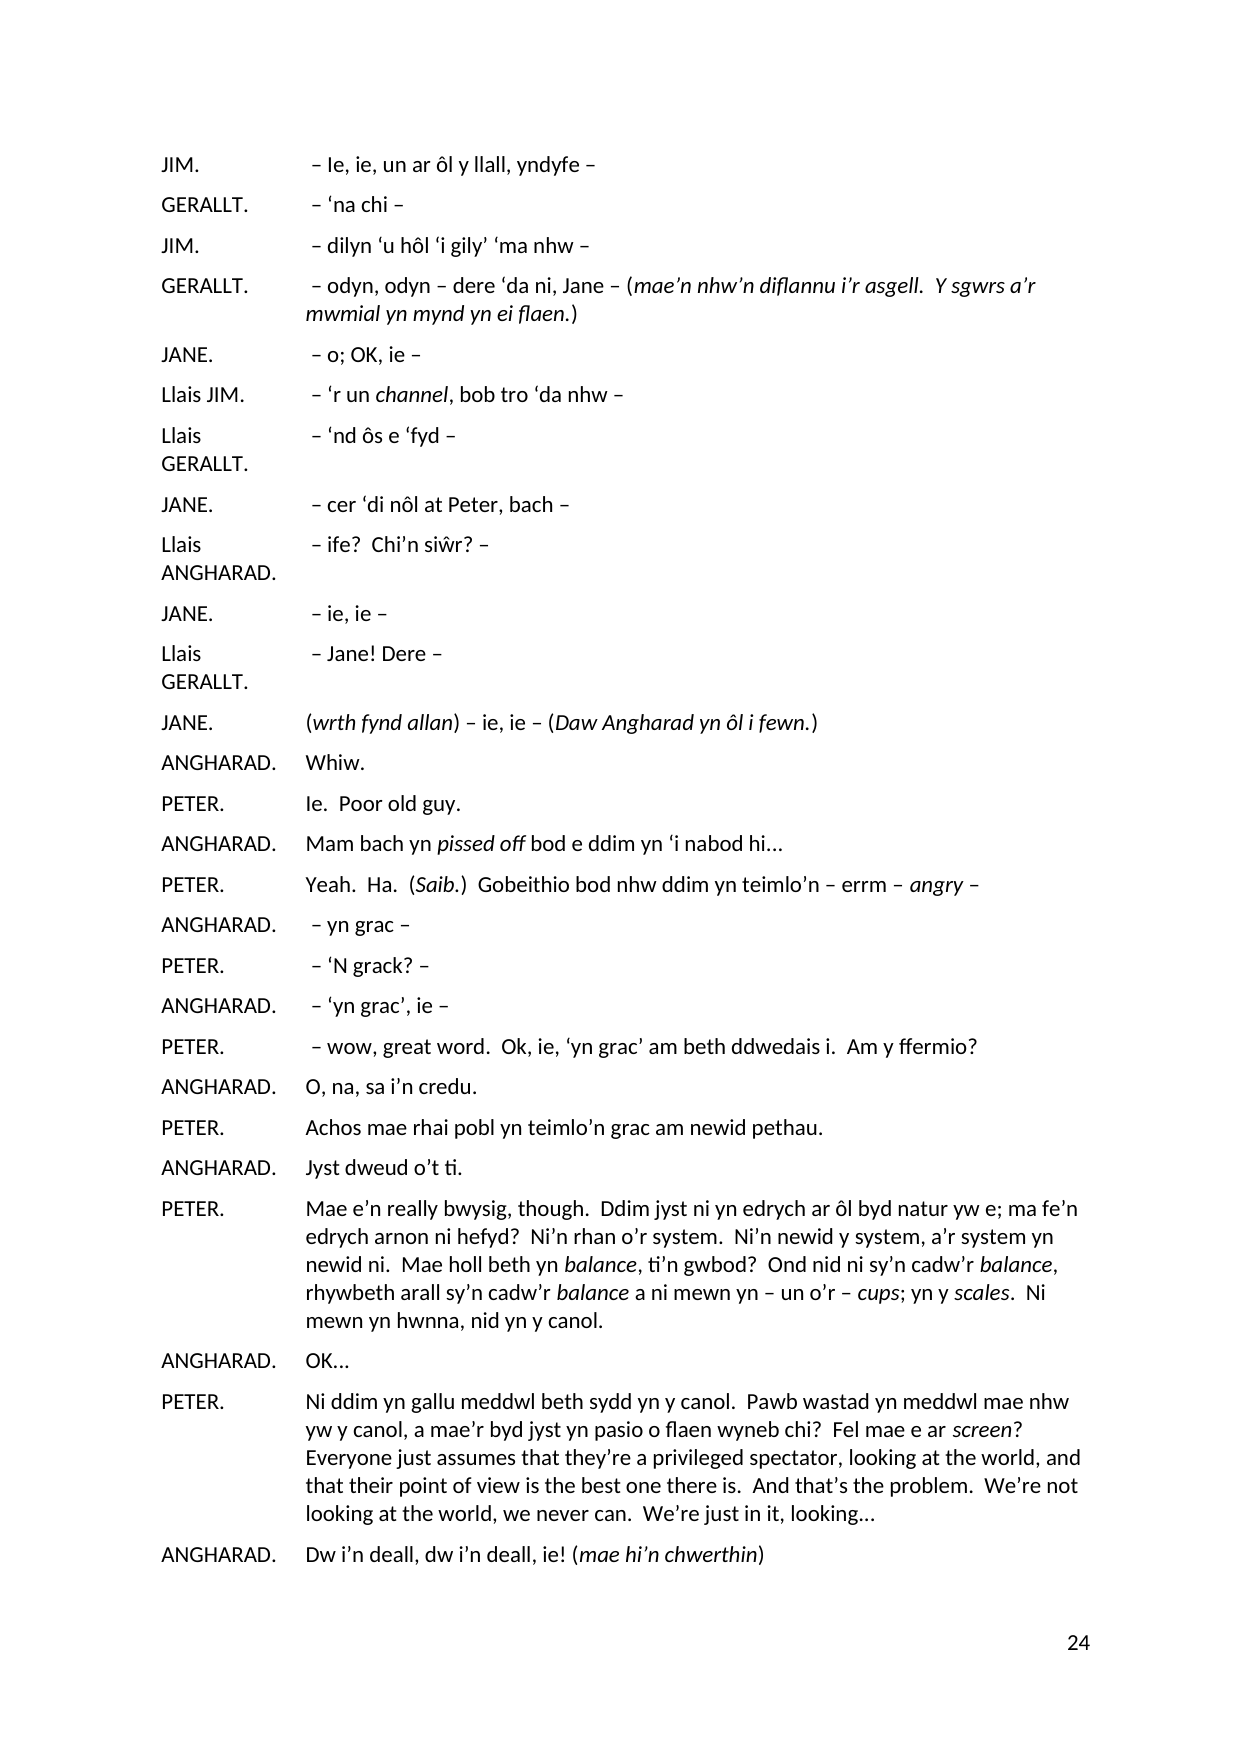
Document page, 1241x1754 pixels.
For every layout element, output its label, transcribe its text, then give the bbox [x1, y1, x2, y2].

table_cell Ni ddim yn gallu meddwl beth sydd yn y canol. Pawb wastad yn meddwl mae nhw yw y canol, a mae’r byd jyst yn pasio o flaen wyneb chi? Fel mae e ar screen? Everyone just assumes that they’re a privileged spectator, looking at the world, and that their point of view is the best one there is. And that’s the problem. We’re not looking at the world, we never can. We’re just in it, looking... [294, 1387, 1106, 1540]
table_cell Llais ANGHARAD. [150, 530, 294, 599]
table_cell Mae e’n really bwysig, though. Ddim jyst ni yn edrych ar ôl byd natur yw e; ma fe’n edrych arnon ni hefyd? Ni’n rhan o’r system. Ni’n newid y system, a’r system yn newid ni. Mae holl beth yn balance, ti’n gwbod? Ond nid ni sy’n cadw’r balance, rhywbeth arall sy’n cadw’r balance a ni mewn yn – un o’r – cups; yn y scales. Ni mewn yn hwnna, nid yn y canol. [294, 1194, 1106, 1347]
table_cell – ‘N grack? – [294, 951, 1106, 991]
table_cell JANE. [150, 490, 294, 530]
table_cell Llais GERALLT. [150, 421, 294, 490]
table_cell Dw i’n deall, dw i’n deall, ie! (mae hi’n chwerthin) [294, 1540, 1106, 1580]
table_cell JIM. [150, 231, 294, 272]
table_cell PETER. [150, 1113, 294, 1153]
table_cell ANGHARAD. [150, 829, 294, 870]
table_cell JANE. [150, 340, 294, 381]
table_cell ANGHARAD. [150, 991, 294, 1032]
table_cell – ife? Chi’n siŵr? – [294, 530, 1106, 599]
table_cell PETER. [150, 789, 294, 829]
table_cell PETER. [150, 1032, 294, 1072]
table_cell – ‘na chi – [294, 191, 1106, 231]
table_cell – ‘yn grac’, ie – [294, 991, 1106, 1032]
table_cell Mam bach yn pissed off bod e ddim yn ‘i nabod hi... [294, 829, 1106, 870]
table_cell Whiw. [294, 748, 1106, 789]
table_cell – ‘r un channel, bob tro ‘da nhw – [294, 381, 1106, 421]
table_cell – Jane! Dere – [294, 639, 1106, 708]
table_cell Ie. Poor old guy. [294, 789, 1106, 829]
table_cell Yeah. Ha. (Saib.) Gobeithio bod nhw ddim yn teimlo’n – errm – angry – [294, 870, 1106, 910]
table_cell PETER. [150, 870, 294, 910]
table_cell JANE. [150, 708, 294, 748]
table_cell GERALLT. [150, 191, 294, 231]
table_cell Llais GERALLT. [150, 639, 294, 708]
table_cell – wow, great word. Ok, ie, ‘yn grac’ am beth ddwedais i. Am y ffermio? [294, 1032, 1106, 1072]
table_cell Llais JIM. [150, 381, 294, 421]
table_cell – cer ‘di nôl at Peter, bach – [294, 490, 1106, 530]
table_cell PETER. [150, 951, 294, 991]
table_cell – yn grac – [294, 910, 1106, 951]
table_cell OK... [294, 1347, 1106, 1387]
table_cell JANE. [150, 599, 294, 639]
table_cell GERALLT. [150, 272, 294, 340]
table_cell JIM. [150, 150, 294, 191]
table_cell PETER. [150, 1387, 294, 1540]
table_cell – ‘nd ôs e ‘fyd – [294, 421, 1106, 490]
table_cell ANGHARAD. [150, 1073, 294, 1113]
table_cell PETER. [150, 1194, 294, 1347]
table_cell ANGHARAD. [150, 1347, 294, 1387]
table_cell ANGHARAD. [150, 910, 294, 951]
table_cell ANGHARAD. [150, 1540, 294, 1580]
table_cell ANGHARAD. [150, 748, 294, 789]
table_cell Achos mae rhai pobl yn teimlo’n grac am newid pethau. [294, 1113, 1106, 1153]
table_cell – odyn, odyn – dere ‘da ni, Jane – (mae’n nhw’n diflannu i’r asgell. Y sgwrs a’r mwmial yn mynd yn ei flaen.) [294, 272, 1106, 340]
table_cell ANGHARAD. [150, 1154, 294, 1194]
table_cell – ie, ie – [294, 599, 1106, 639]
table_cell – Ie, ie, un ar ôl y llall, yndyfe – [294, 150, 1106, 191]
table_cell – o; OK, ie – [294, 340, 1106, 381]
table_cell Jyst dweud o’t ti. [294, 1154, 1106, 1194]
table_cell – dilyn ‘u hôl ‘i gily’ ‘ma nhw – [294, 231, 1106, 272]
table_cell (wrth fynd allan) – ie, ie – (Daw Angharad yn ôl i fewn.) [294, 708, 1106, 748]
table_cell O, na, sa i’n credu. [294, 1073, 1106, 1113]
